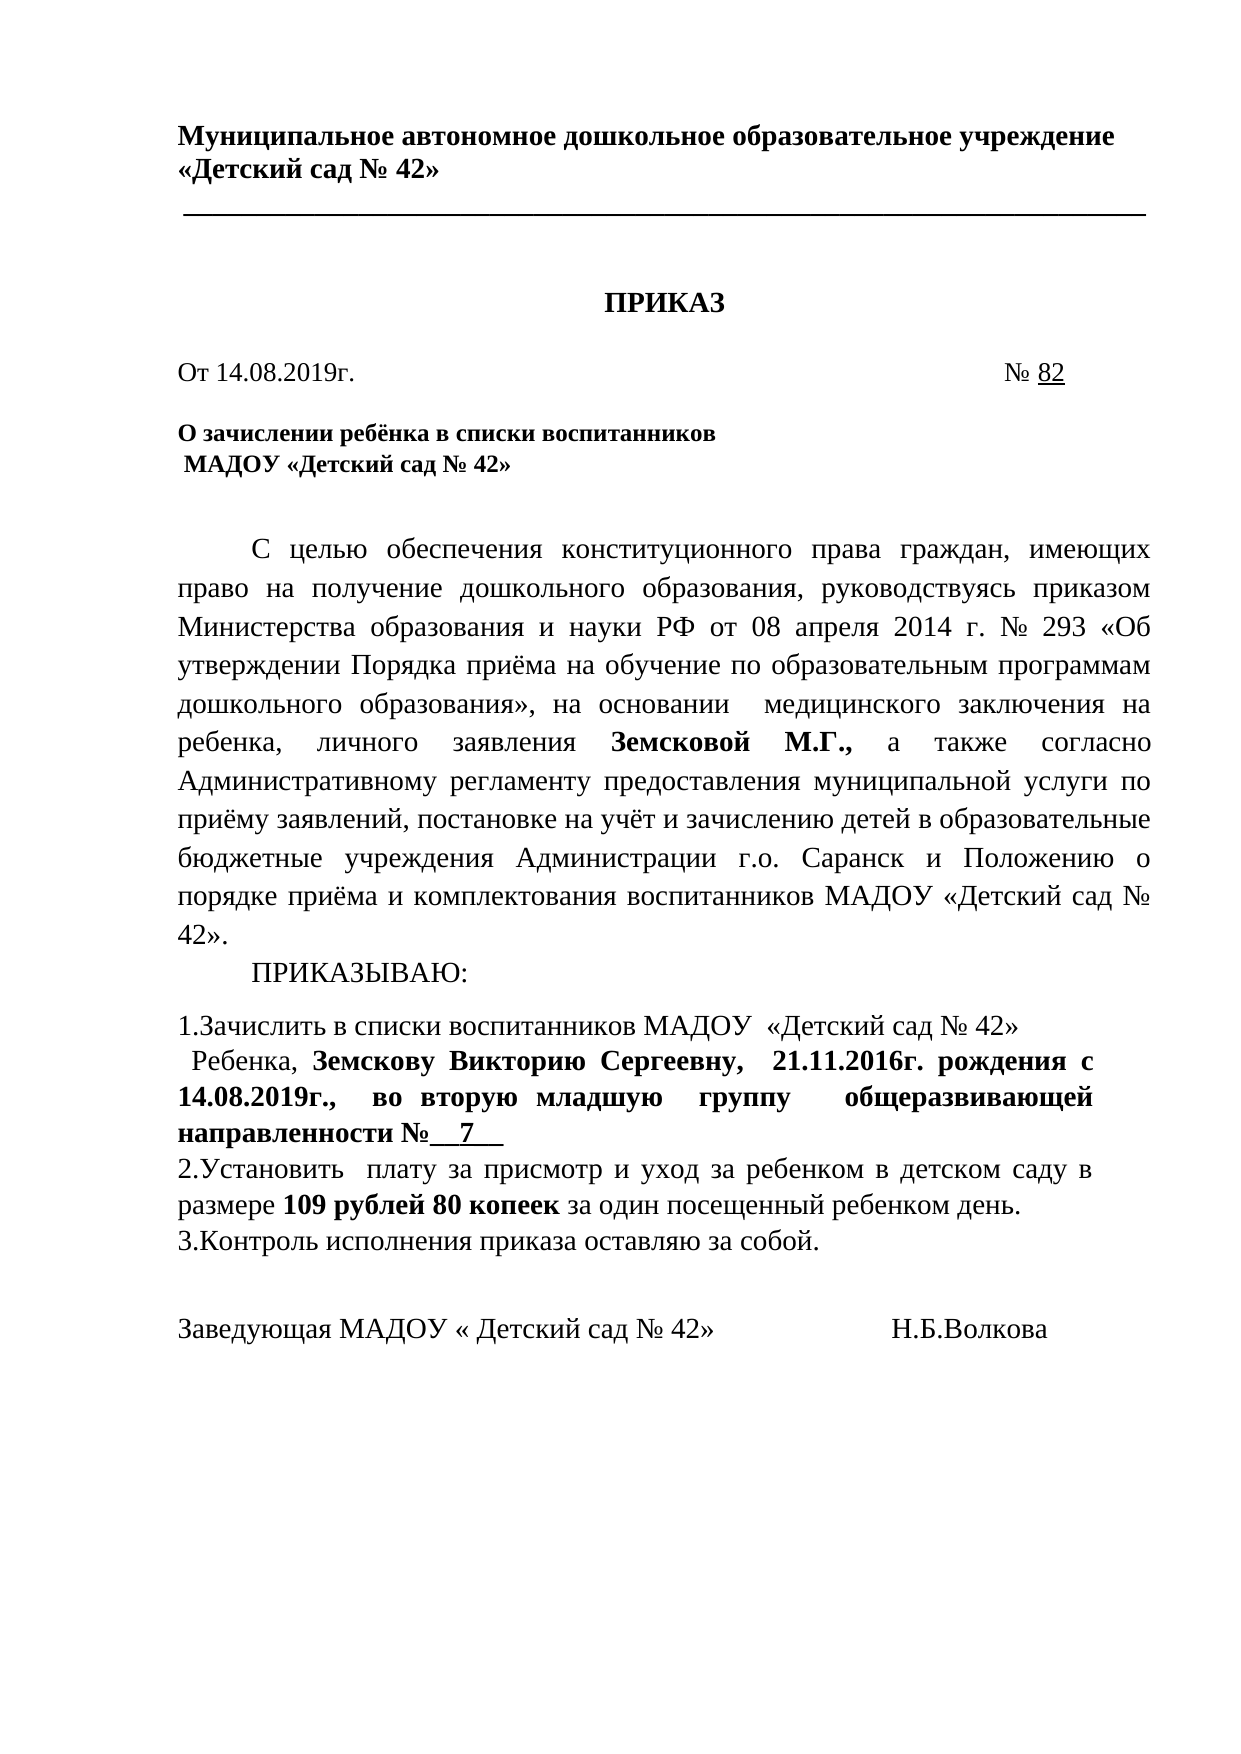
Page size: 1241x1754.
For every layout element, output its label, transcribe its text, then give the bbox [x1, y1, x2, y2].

text МАДОУ «Детский сад № 42» [177, 449, 1152, 478]
text 3.Контроль исполнения приказа оставляю за собой. [177, 1223, 1094, 1256]
text 1.Зачислить в списки воспитанников МАДОУ «Детский сад № 42» [177, 1008, 1152, 1041]
text О зачислении ребёнка в списки воспитанников [177, 418, 1152, 447]
text Ребенка, Земскову Викторию Сергеевну, 21.11.2016г. рождения с 14.08.2019г., во вторую младшую группу общеразвивающей направленности №__7__ [177, 1043, 1094, 1149]
text 2.Установить плату за присмотр и уход за ребенком в детском саду в размере 109 рублей 80 копеек за один посещенный ребенком день. [177, 1151, 1094, 1220]
text __________________________________________________________________ [177, 185, 1152, 219]
text ПРИКАЗЫВАЮ: [177, 956, 1152, 989]
text ПРИКАЗ [177, 285, 1152, 319]
text Заведующая МАДОУ « Детский сад № 42» Н.Б.Волкова [177, 1311, 1094, 1344]
text С целью обеспечения конституционного права граждан, имеющих право на получение дошкольного образования, руководствуясь приказом Министерства образования и науки РФ от 08 апреля 2014 г. № 293 «Об утверждении Порядка приёма на обучение по образовательным программам дошкольного образования», на основании медицинского заключения на ребенка, личного заявления Земсковой М.Г., а также согласно Административному регламенту предоставления муниципальной услуги по приёму заявлений, постановке на учёт и зачислению детей в образовательные бюджетные учреждения Администрации г.о. Саранск и Положению о порядке приёма и комплектования воспитанников МАДОУ «Детский сад № 42». [177, 532, 1152, 951]
text Муниципальное автономное дошкольное образовательное учреждение «Детский сад № 42» [177, 118, 1152, 185]
text От 14.08.2019г. № 82 [177, 356, 1152, 387]
